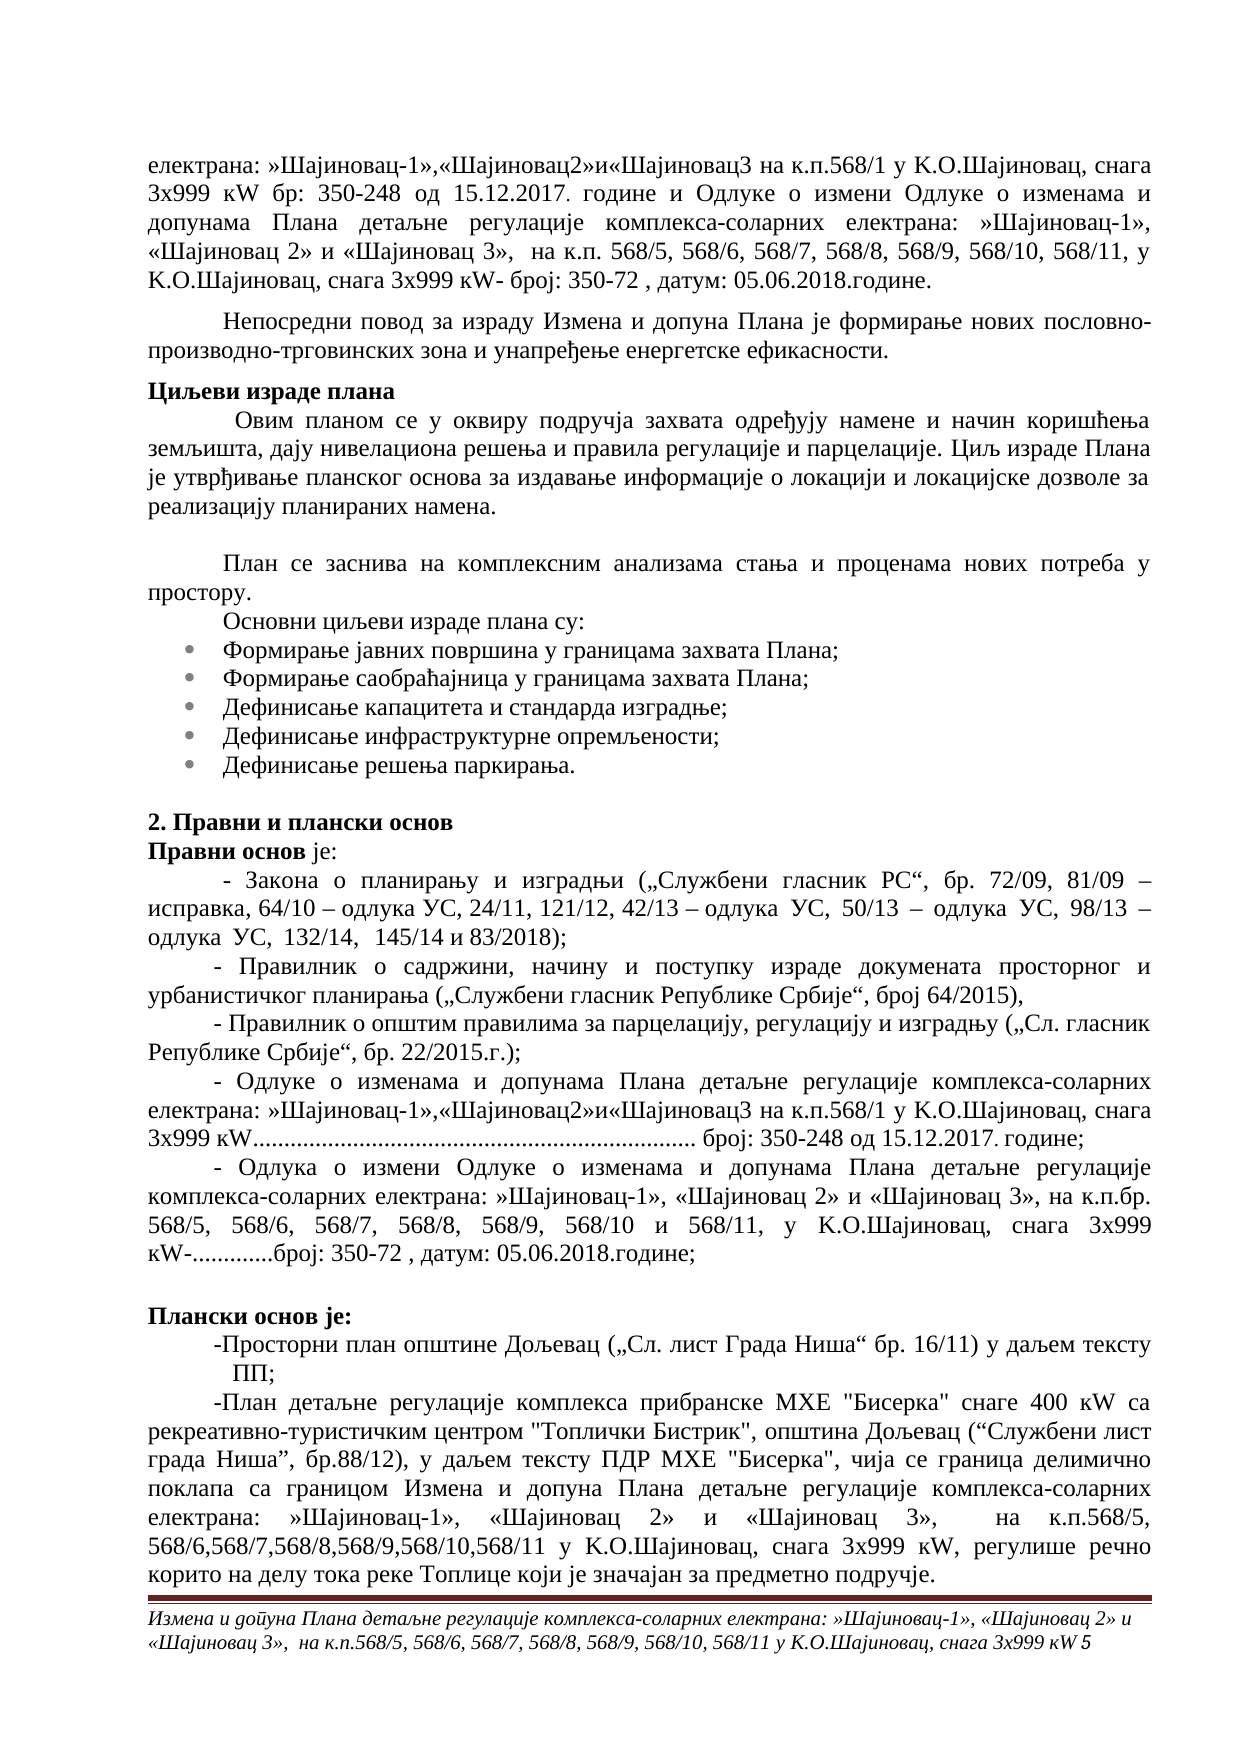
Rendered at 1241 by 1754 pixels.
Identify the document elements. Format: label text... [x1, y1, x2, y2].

text - Закона о планирању и изградњи („Службени гласник РС“, бр. 72/09, 81/09 – исправка, 64/10 – одлука УС, 24/11, 121/12, 42/13 – одлука УС, 50/13 – одлука УС, 98/13 – одлука УС, 132/14, 145/14 и 83/2018); [148, 865, 1152, 951]
text Плански основ је: [148, 1301, 1152, 1329]
text Овим планом се у оквиру подручја захвата одређују намене и начин коришћења земљишта, дају нивелациона решења и правила регулације и парцелације. Циљ израде Плана је утврђивање планског основа за издавање информације о локацији и локацијске дозволе за реализацију планираних намена. [148, 405, 1150, 520]
text - Одлуке о изменама и допунама Плана детаљне регулације комплекса-соларних електрана: »Шајиновац-1»,«Шајиновац2»и«Шајиновац3 на к.п.568/1 у K.O.Шајиновац, снага 3x999 кW....................................................................... број: 350-248 од 15.12.2017. године; [148, 1066, 1152, 1152]
text - Правилник о општим правилима за парцелацију, регулацију и изградњу („Сл. гласник Републике Србије“, бр. 22/2015.г.); [148, 1008, 1152, 1066]
list Формирање саобраћајница у границама захвата Плана; [185, 663, 1152, 692]
list Дефинисање решења паркирања. [185, 750, 1152, 778]
text 2. Правни и плански основ [148, 807, 1152, 836]
text -План детаљне регулације комплекса прибранске МХЕ "Бисерка" снаге 400 кW са рекреативно-туристичким центром "Топлички Бистрик", општина Дољевац (“Службени лист града Ниша”, бр.88/12), у даљем тексту ПДР МХЕ "Бисерка", чија се граница делимично поклапа са границом Измена и допуна Плана детаљне регулације комплекса-соларних електрана: »Шајиновац-1», «Шајиновац 2» и «Шајиновац 3», на к.п.568/5, 568/6,568/7,568/8,568/9,568/10,568/11 у K.O.Шајиновац, снага 3x999 кW, регулише речно корито на делу тока реке Топлице који је значајан за предметно подручје. [148, 1387, 1152, 1588]
list Дефинисање капацитета и стандарда изградње; [185, 692, 1152, 721]
text Правни основ је: [148, 836, 1152, 865]
text -Просторни план општине Дољевац („Сл. лист Града Ниша“ бр. 16/11) у даљем тексту ПП; [213, 1329, 1152, 1387]
list Формирање јавних површина у границама захвата Плана; [185, 635, 1152, 663]
text План се заснива на комплексним анализама стања и проценама нових потреба у простору. [148, 548, 1152, 606]
text Непосредни повод за израду Измена и допуна Плана је формирање нових пословно-производно-трговинских зона и унапређење енергетске ефикасности. [148, 306, 1152, 363]
text Основни циљеви израде плана су: [148, 606, 1152, 635]
text Циљеви израде плана [148, 376, 1152, 405]
text - Правилник о садржини, начину и поступку израде докумената просторног и урбанистичког планирања („Службени гласник Републике Србије“, број 64/2015), [148, 951, 1152, 1008]
text - Одлука о измени Одлукe о изменама и допунама Плана детаљне регулације комплекса-соларних електрана: »Шајиновац-1», «Шајиновац 2» и «Шајиновац 3», на к.п.бр. 568/5, 568/6, 568/7, 568/8, 568/9, 568/10 и 568/11, у K.O.Шајиновац, снага 3x999 кW-.............број: 350-72 , датум: 05.06.2018.године; [148, 1152, 1152, 1267]
list Дефинисање инфраструктурне опремљености; [185, 721, 1152, 750]
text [148, 150, 1152, 293]
